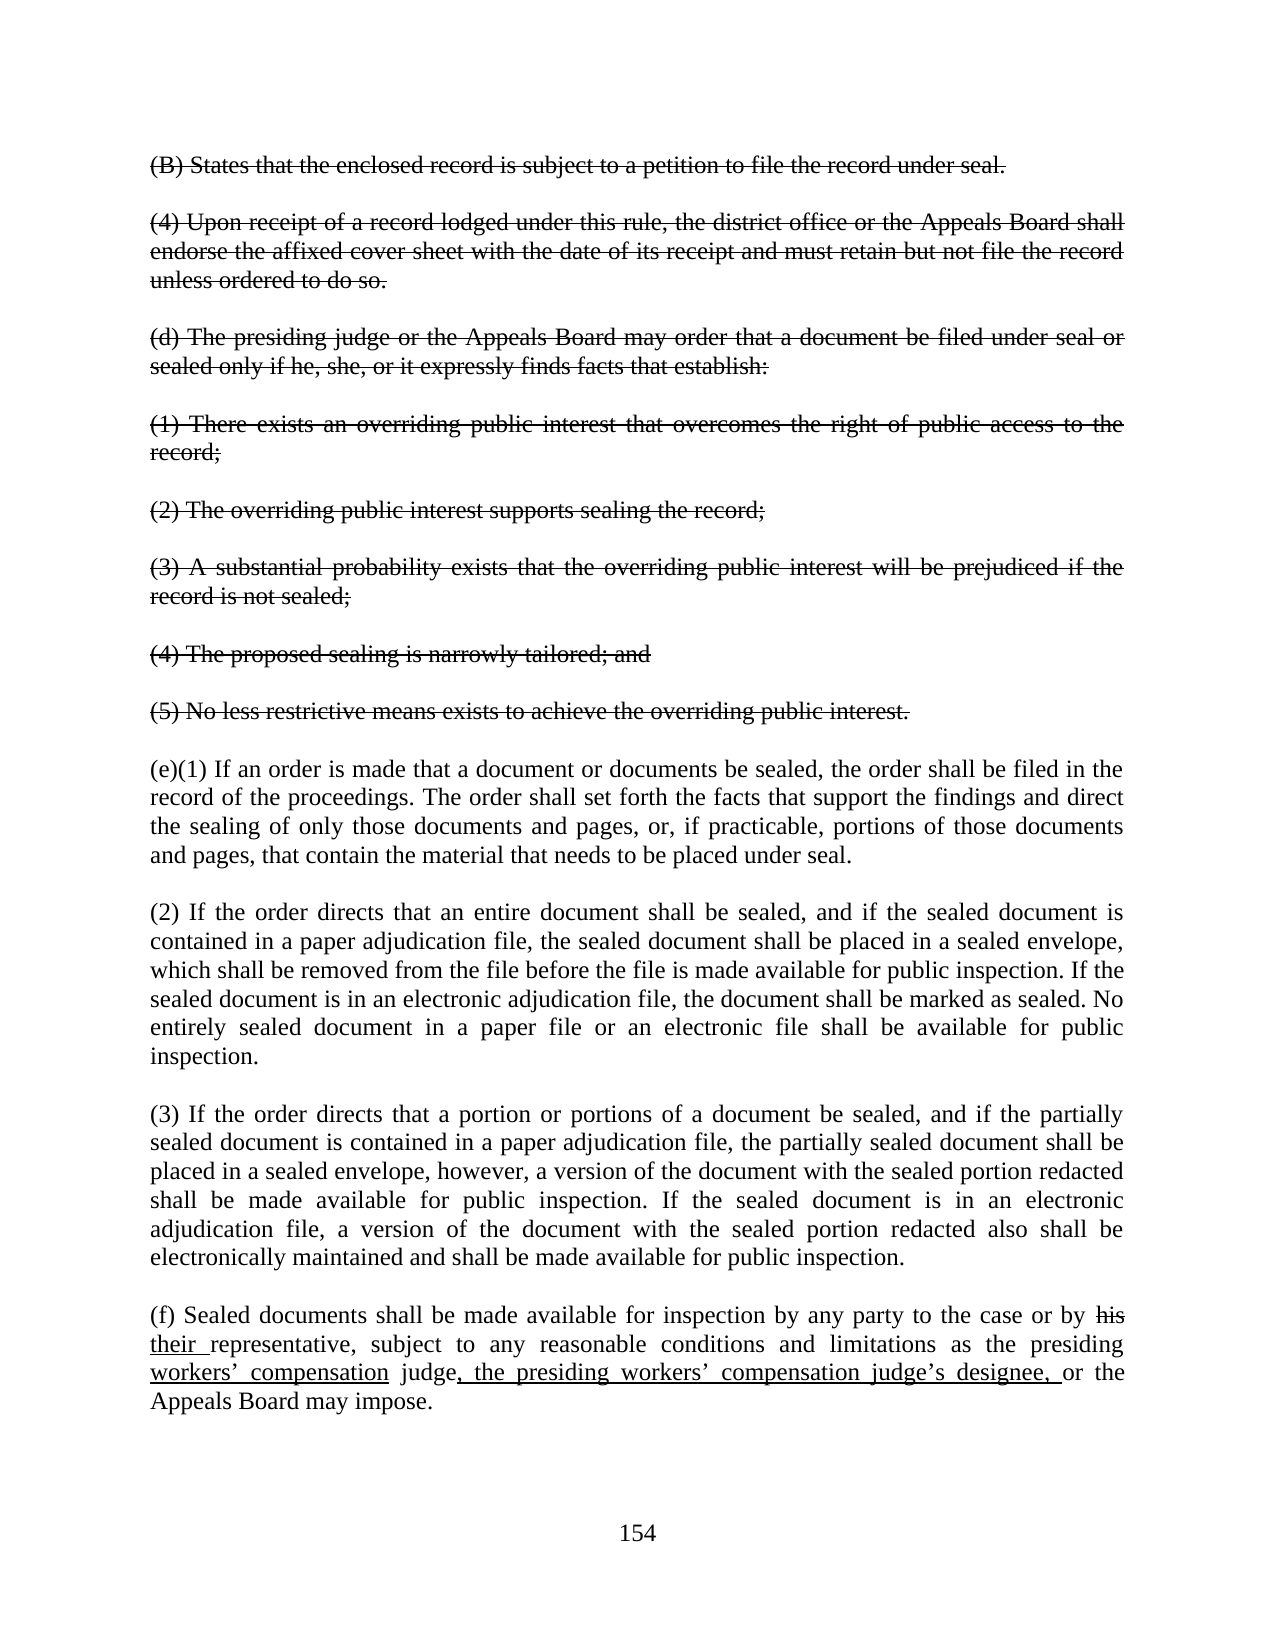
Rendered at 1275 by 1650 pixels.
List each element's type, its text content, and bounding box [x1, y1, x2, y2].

text (2) The overriding public interest supports sealing the record; [150, 495, 1125, 524]
text (5) No less restrictive means exists to achieve the overriding public interest. [150, 696, 1125, 725]
text (B) States that the enclosed record is subject to a petition to file the record under seal. [150, 150, 1125, 179]
text (3) If the order directs that a portion or portions of a document be sealed, and if the partially sealed document is contained in a paper adjudication file, the partially sealed document shall be placed in a sealed envelope, however, a version of the document with the sealed portion redacted shall be made available for public inspection. If the sealed document is in an electronic adjudication file, a version of the document with the sealed portion redacted also shall be electronically maintained and shall be made available for public inspection. [150, 1099, 1125, 1271]
text (2) If the order directs that an entire document shall be sealed, and if the sealed document is contained in a paper adjudication file, the sealed document shall be placed in a sealed envelope, which shall be removed from the file before the file is made available for public inspection. If the sealed document is in an electronic adjudication file, the document shall be marked as sealed. No entirely sealed document in a paper file or an electronic file shall be available for public inspection. [150, 897, 1125, 1070]
text (3) A substantial probability exists that the overriding public interest will be prejudiced if the record is not sealed; [150, 552, 1125, 610]
text (4) Upon receipt of a record lodged under this rule, the district office or the Appeals Board shall endorse the affixed cover sheet with the date of its receipt and must retain but not file the record unless ordered to do so. [150, 207, 1125, 223]
text (4) The proposed sealing is narrowly tailored; and [150, 639, 1125, 667]
text (d) The presiding judge or the Appeals Board may order that a document be filed under seal or sealed only if he, she, or it expressly finds facts that establish: [150, 322, 1125, 338]
text (d) The presiding judge or the Appeals Board may order that a document be filed under seal or sealed only if he, she, or it expressly finds facts that establish: [150, 339, 1125, 380]
text (e)(1) If an order is made that a document or documents be sealed, the order shall be filed in the record of the proceedings. The order shall set forth the facts that support the findings and direct the sealing of only those documents and pages, or, if practicable, portions of those documents and pages, that contain the material that needs to be placed under seal. [150, 754, 1125, 869]
text (1) There exists an overriding public interest that overcomes the right of public access to the record; [150, 409, 1125, 466]
text (f) Sealed documents shall be made available for inspection by any party to the case or by his their representative, subject to any reasonable conditions and limitations as the presiding workers’ compensation judge, the presiding workers’ compensation judge’s designee, or the Appeals Board may impose. [150, 1300, 1125, 1415]
text (4) Upon receipt of a record lodged under this rule, the district office or the Appeals Board shall endorse the affixed cover sheet with the date of its receipt and must retain but not file the record unless ordered to do so. [150, 224, 1125, 294]
